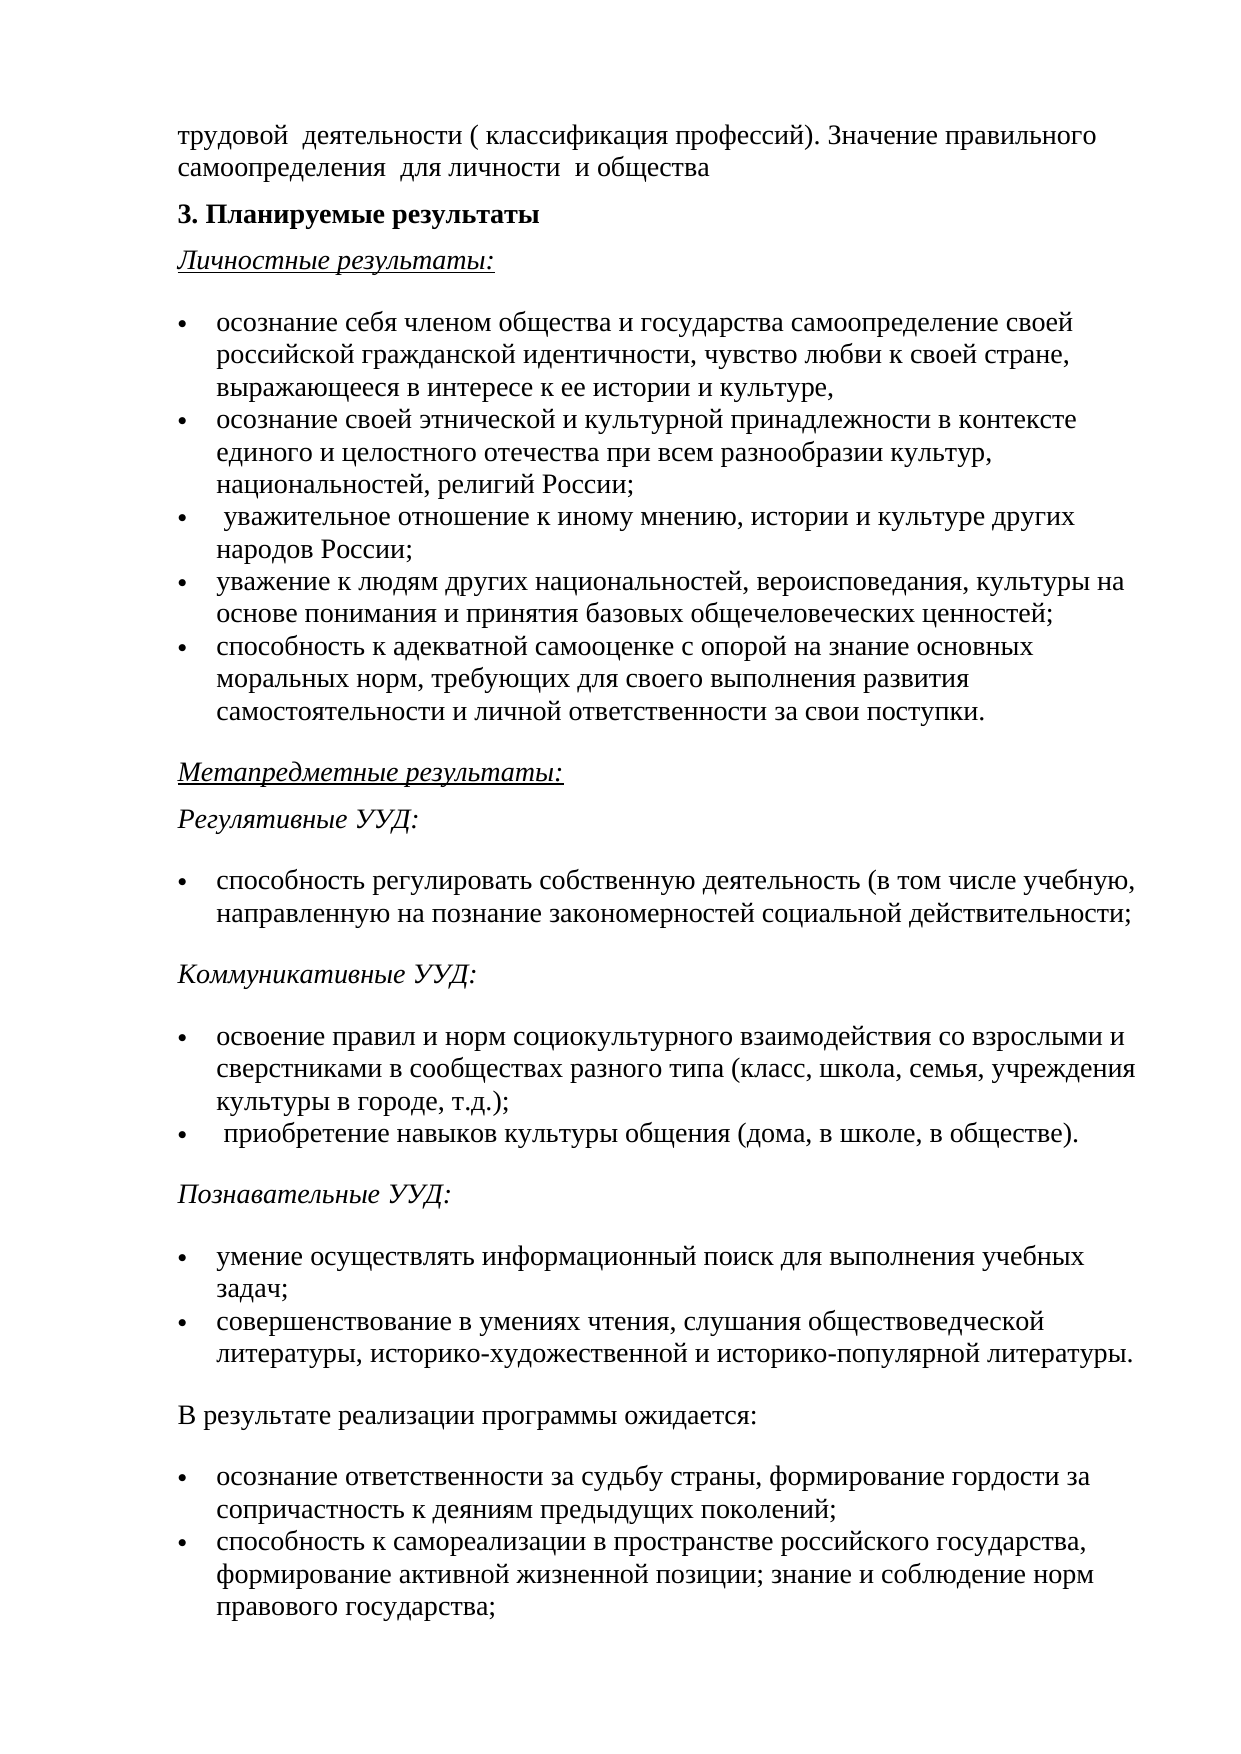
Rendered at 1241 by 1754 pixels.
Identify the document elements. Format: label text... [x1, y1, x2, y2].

list способность регулировать собственную деятельность (в том числе учебную, направленную на познание закономерностей социальной действительности; [179, 863, 1152, 928]
text Коммуникативные УУД: [177, 957, 1152, 990]
list способность к самореализации в пространстве российского государства, формирование активной жизненной позиции; знание и соблюдение норм правового государства; [179, 1524, 1152, 1621]
list осознание себя членом общества и государства самоопределение своей российской гражданской идентичности, чувство любви к своей стране, выражающееся в интересе к ее истории и культуре, [179, 305, 1152, 402]
list способность к адекватной самооценке с опорой на знание основных моральных норм, требующих для своего выполнения развития самостоятельности и личной ответственности за свои поступки. [179, 629, 1152, 726]
text В результате реализации программы ожидается: [177, 1398, 1152, 1430]
text 3. Планируемые результаты [177, 197, 1152, 229]
text Познавательные УУД: [177, 1178, 1152, 1210]
list освоение правил и норм социокультурного взаимодействия со взрослыми и сверстниками в сообществах разного типа (класс, школа, семья, учреждения культуры в городе, т.д.); [179, 1019, 1152, 1116]
text Личностные результаты: [177, 243, 1152, 276]
list уважительное отношение к иному мнению, истории и культуре других народов России; [179, 499, 1152, 564]
list осознание своей этнической и культурной принадлежности в контексте единого и целостного отечества при всем разнообразии культур, национальностей, религий России; [179, 402, 1152, 499]
list совершенствование в умениях чтения, слушания обществоведческой литературы, историко-художественной и историко-популярной литературы. [179, 1304, 1152, 1369]
list умение осуществлять информационный поиск для выполнения учебных задач; [179, 1239, 1152, 1304]
list осознание ответственности за судьбу страны, формирование гордости за сопричастность к деяниям предыдущих поколений; [179, 1459, 1152, 1524]
list уважение к людям других национальностей, вероисповедания, культуры на основе понимания и принятия базовых общечеловеческих ценностей; [179, 564, 1152, 629]
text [177, 118, 1152, 183]
text Регулятивные УУД: [177, 802, 1152, 834]
list приобретение навыков культуры общения (дома, в школе, в обществе). [179, 1116, 1152, 1148]
text Метапредметные результаты: [177, 755, 1152, 788]
